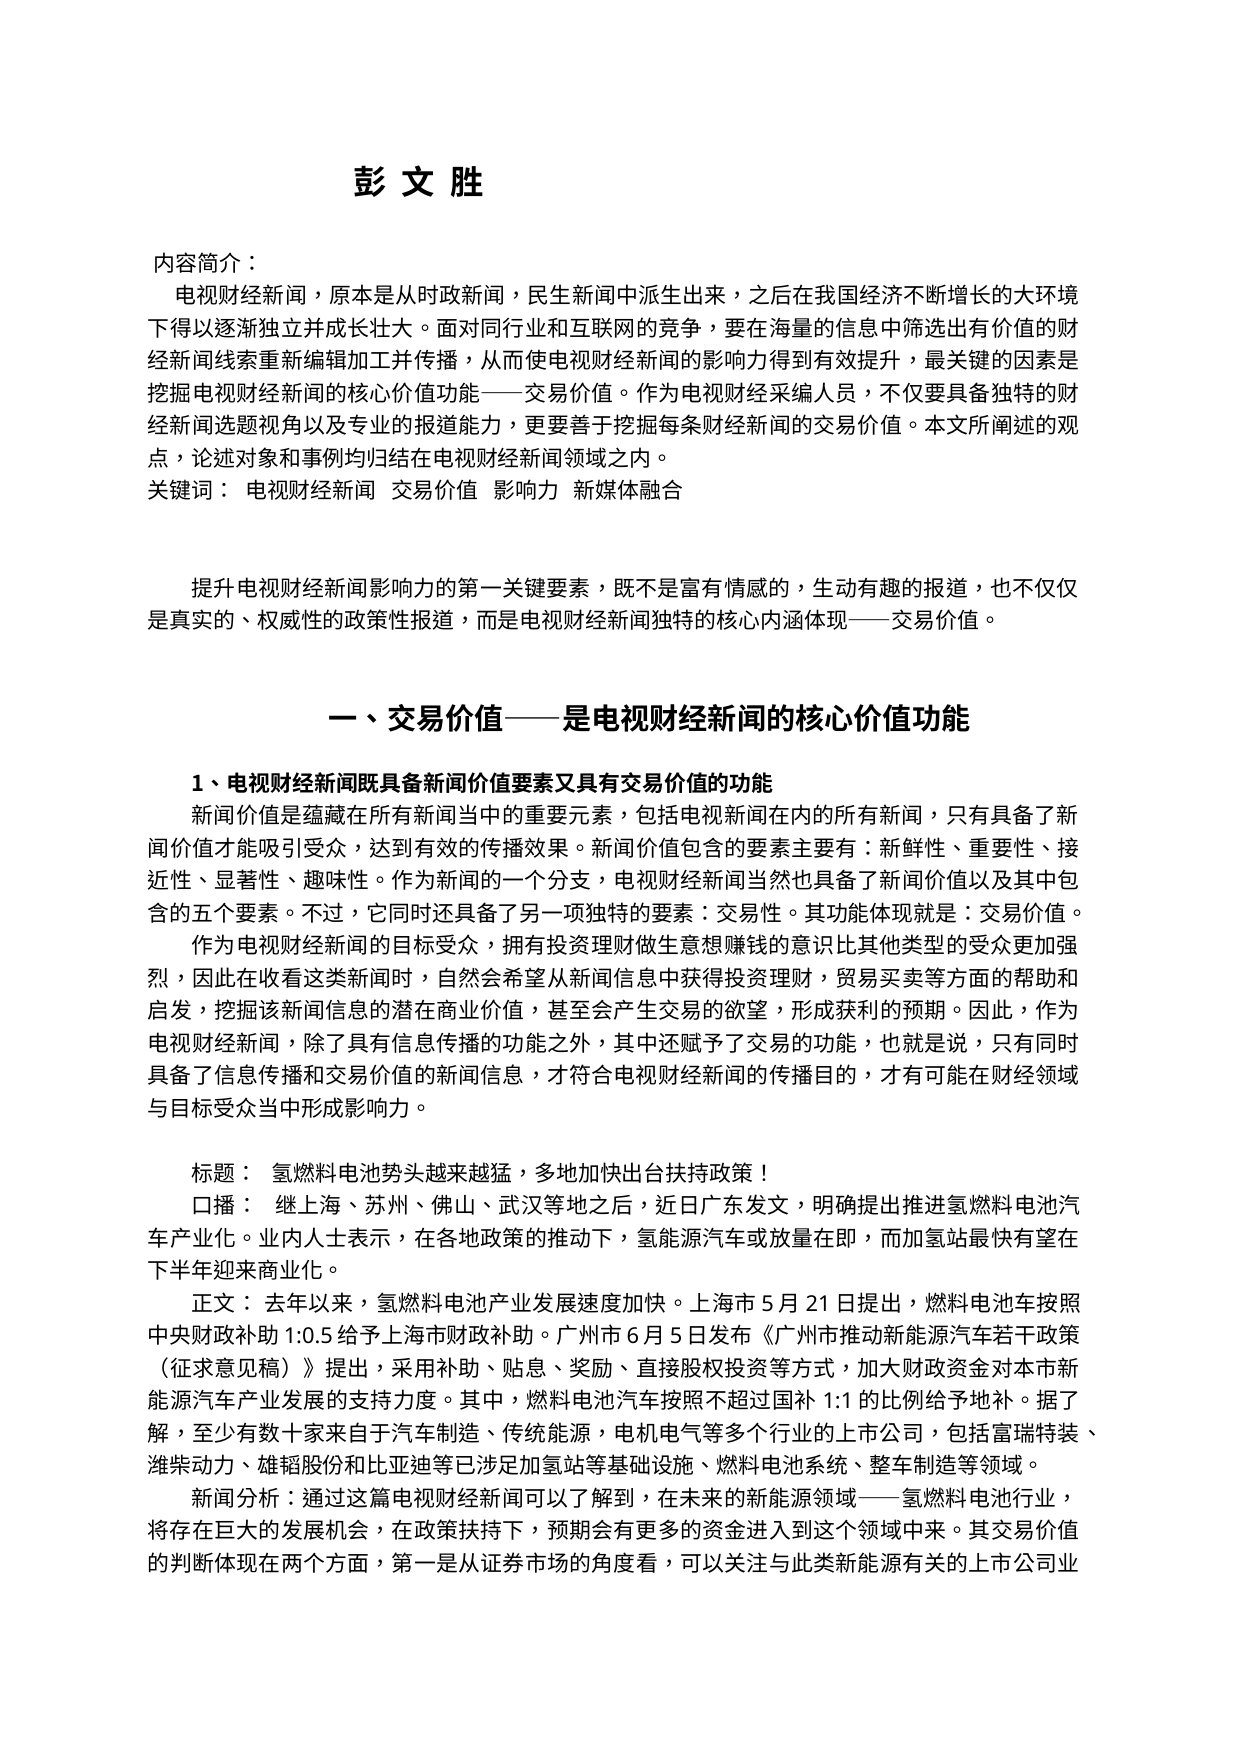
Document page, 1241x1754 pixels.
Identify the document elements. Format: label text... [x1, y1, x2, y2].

text 作为电视财经新闻的目标受众，拥有投资理财做生意想赚钱的意识比其他类型的受众更加强烈，因此在收看这类新闻时，自然会希望从新闻信息中获得投资理财，贸易买卖等方面的帮助和启发，挖掘该新闻信息的潜在商业价值，甚至会产生交易的欲望，形成获利的预期。因此，作为电视财经新闻，除了具有信息传播的功能之外，其中还赋予了交易的功能，也就是说，只有同时具备了信息传播和交易价值的新闻信息，才符合电视财经新闻的传播目的，才有可能在财经领域与目标受众当中形成影响力。 [148, 928, 1081, 1123]
text 关键词： 电视财经新闻 交易价值 影响力 新媒体融合 [148, 473, 1081, 505]
text 标题： 氢燃料电池势头越来越猛，多地加快出台扶持政策！ [148, 1155, 1081, 1188]
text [148, 1480, 1081, 1578]
text 正文： 去年以来，氢燃料电池产业发展速度加快。上海市5月21日提出，燃料电池车按照中央财政补助1:0.5给予上海市财政补助。广州市6月5日发布《广州市推动新能源汽车若干政策（征求意见稿）》提出，采用补助、贴息、奖励、直接股权投资等方式，加大财政资金对本市新能源汽车产业发展的支持力度。其中，燃料电池汽车按照不超过国补1:1的比例给予地补。据了解，至少有数十家来自于汽车制造、传统能源，电机电气等多个行业的上市公司，包括富瑞特装、潍柴动力、雄韬股份和比亚迪等已涉足加氢站等基础设施、燃料电池系统、整车制造等领域。 [148, 1285, 1081, 1480]
text 提升电视财经新闻影响力的第一关键要素，既不是富有情感的，生动有趣的报道，也不仅仅是真实的、权威性的政策性报道，而是电视财经新闻独特的核心内涵体现——交易价值。 [148, 570, 1081, 635]
text 1、电视财经新闻既具备新闻价值要素又具有交易价值的功能 [148, 765, 1081, 798]
text 一、交易价值——是电视财经新闻的核心价值功能 [148, 684, 1092, 749]
text 电视财经新闻，原本是从时政新闻，民生新闻中派生出来，之后在我国经济不断增长的大环境下得以逐渐独立并成长壮大。面对同行业和互联网的竞争，要在海量的信息中筛选出有价值的财经新闻线索重新编辑加工并传播，从而使电视财经新闻的影响力得到有效提升，最关键的因素是挖掘电视财经新闻的核心价值功能——交易价值。作为电视财经采编人员，不仅要具备独特的财经新闻选题视角以及专业的报道能力，更要善于挖掘每条财经新闻的交易价值。本文所阐述的观点，论述对象和事例均归结在电视财经新闻领域之内。 [148, 278, 1081, 473]
text 内容简介： [148, 245, 1081, 278]
text 彭 文 胜 [148, 148, 1012, 213]
text 新闻价值是蕴藏在所有新闻当中的重要元素，包括电视新闻在内的所有新闻，只有具备了新闻价值才能吸引受众，达到有效的传播效果。新闻价值包含的要素主要有：新鲜性、重要性、接近性、显著性、趣味性。作为新闻的一个分支，电视财经新闻当然也具备了新闻价值以及其中包含的五个要素。不过，它同时还具备了另一项独特的要素：交易性。其功能体现就是：交易价值。 [148, 798, 1081, 928]
text 口播： 继上海、苏州、佛山、武汉等地之后，近日广东发文，明确提出推进氢燃料电池汽车产业化。业内人士表示，在各地政策的推动下，氢能源汽车或放量在即，而加氢站最快有望在下半年迎来商业化。 [148, 1188, 1081, 1285]
